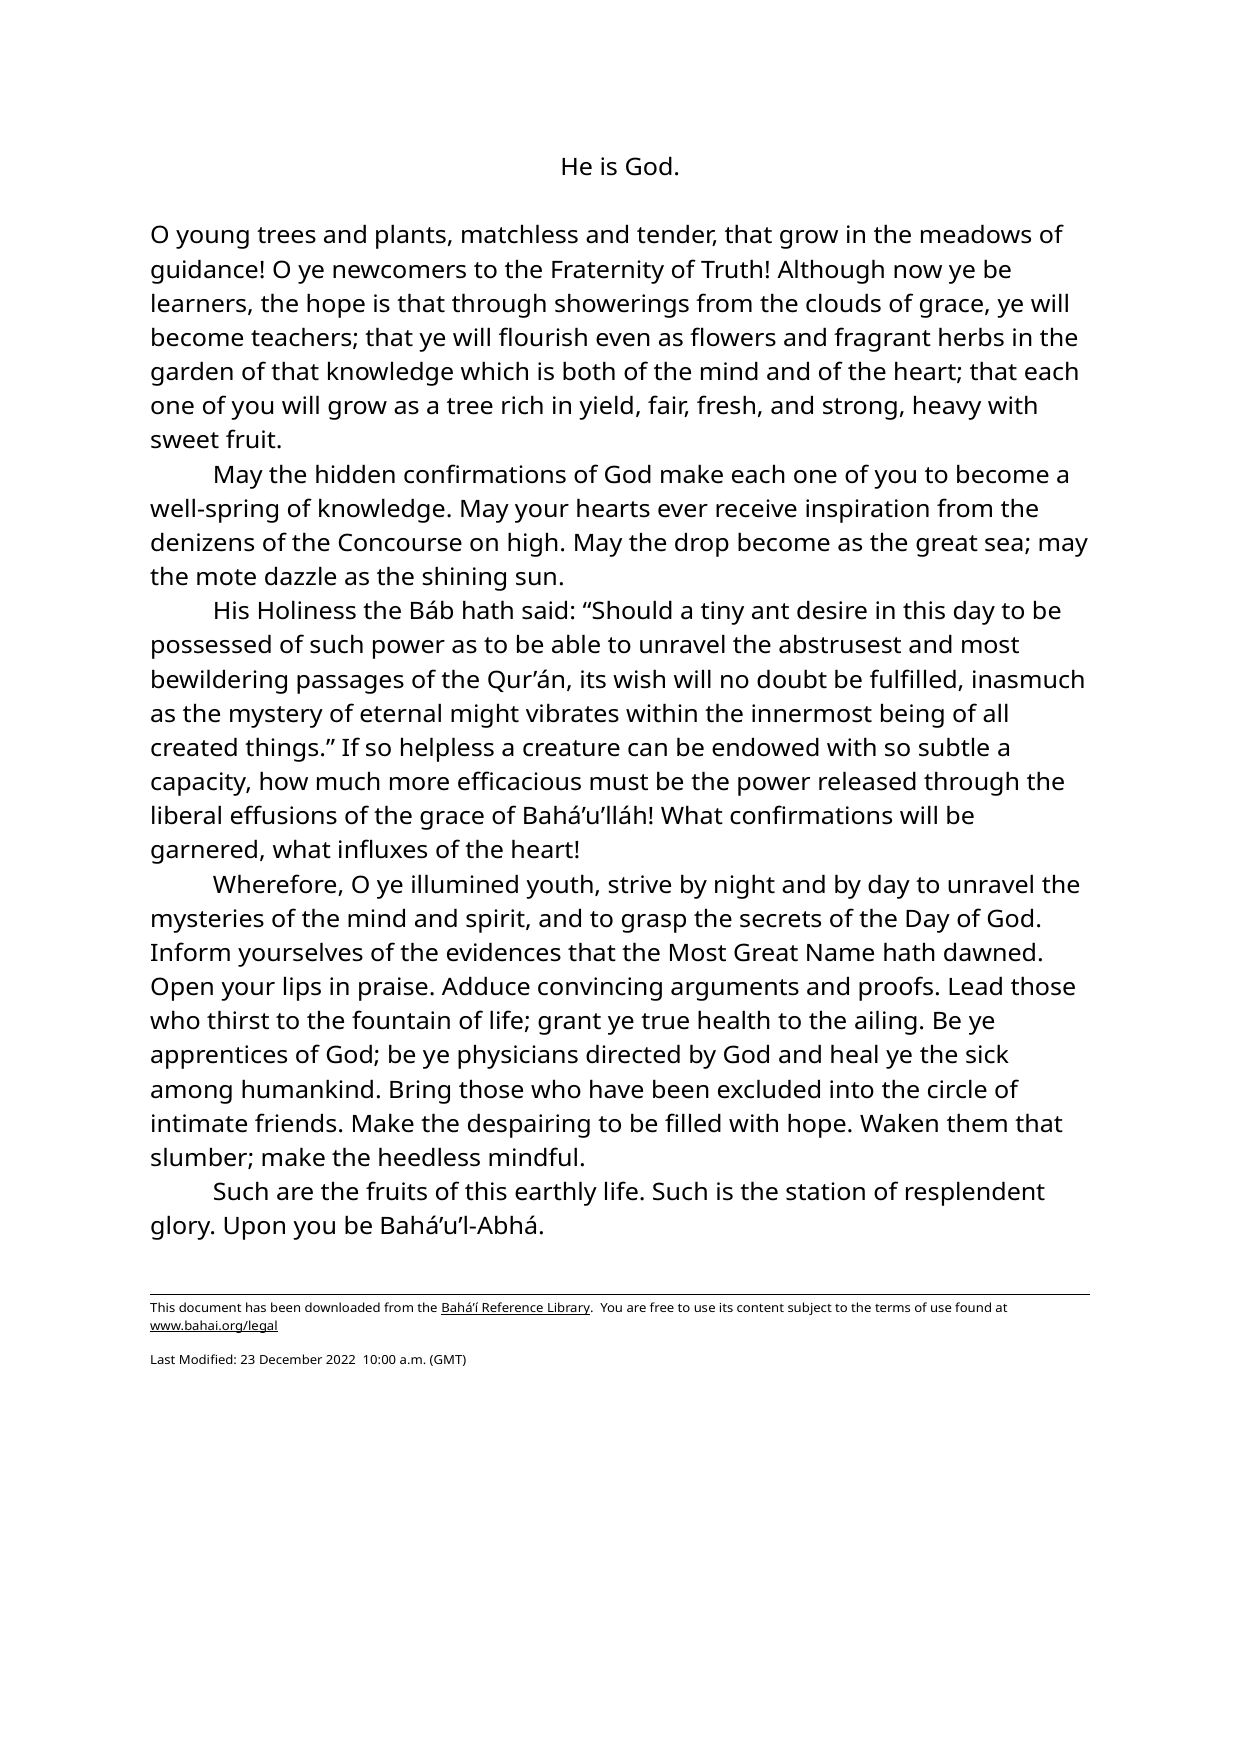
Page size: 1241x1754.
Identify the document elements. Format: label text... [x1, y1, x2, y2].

text Such are the fruits of this earthly life. Such is the station of resplendent glory. Upon you be Bahá’u’l-Abhá. [150, 1175, 1090, 1242]
text This document has been downloaded from the Bahá’í Reference Library. You are free to use its content subject to the terms of use found at www.bahai.org/legal [150, 1299, 1090, 1334]
text Last Modified: 23 December 2022 10:00 a.m. (GMT) [150, 1334, 1090, 1368]
text His Holiness the Báb hath said: “Should a tiny ant desire in this day to be possessed of such power as to be able to unravel the abstrusest and most bewildering passages of the Qur’án, its wish will no doubt be fulfilled, inasmuch as the mystery of eternal might vibrates within the innermost being of all created things.” If so helpless a creature can be endowed with so subtle a capacity, how much more efficacious must be the power released through the liberal effusions of the grace of Bahá’u’lláh! What confirmations will be garnered, what influxes of the heart! [150, 594, 1090, 866]
text O young trees and plants, matchless and tender, that grow in the meadows of guidance! O ye newcomers to the Fraternity of Truth! Although now ye be learners, the hope is that through showerings from the clouds of grace, ye will become teachers; that ye will flourish even as flowers and fragrant herbs in the garden of that knowledge which is both of the mind and of the heart; that each one of you will grow as a tree rich in yield, fair, fresh, and strong, heavy with sweet fruit. [150, 218, 1090, 456]
text He is God. [150, 150, 1090, 183]
text May the hidden confirmations of God make each one of you to become a well-spring of knowledge. May your hearts ever receive inspiration from the denizens of the Concourse on high. May the drop become as the great sea; may the mote dazzle as the shining sun. [150, 457, 1090, 593]
text Wherefore, O ye illumined youth, strive by night and by day to unravel the mysteries of the mind and spirit, and to grasp the secrets of the Day of God. Inform yourselves of the evidences that the Most Great Name hath dawned. Open your lips in praise. Adduce convincing arguments and proofs. Lead those who thirst to the fountain of life; grant ye true health to the ailing. Be ye apprentices of God; be ye physicians directed by God and heal ye the sick among humankind. Bring those who have been excluded into the circle of intimate friends. Make the despairing to be filled with hope. Waken them that slumber; make the heedless mindful. [150, 867, 1090, 1173]
